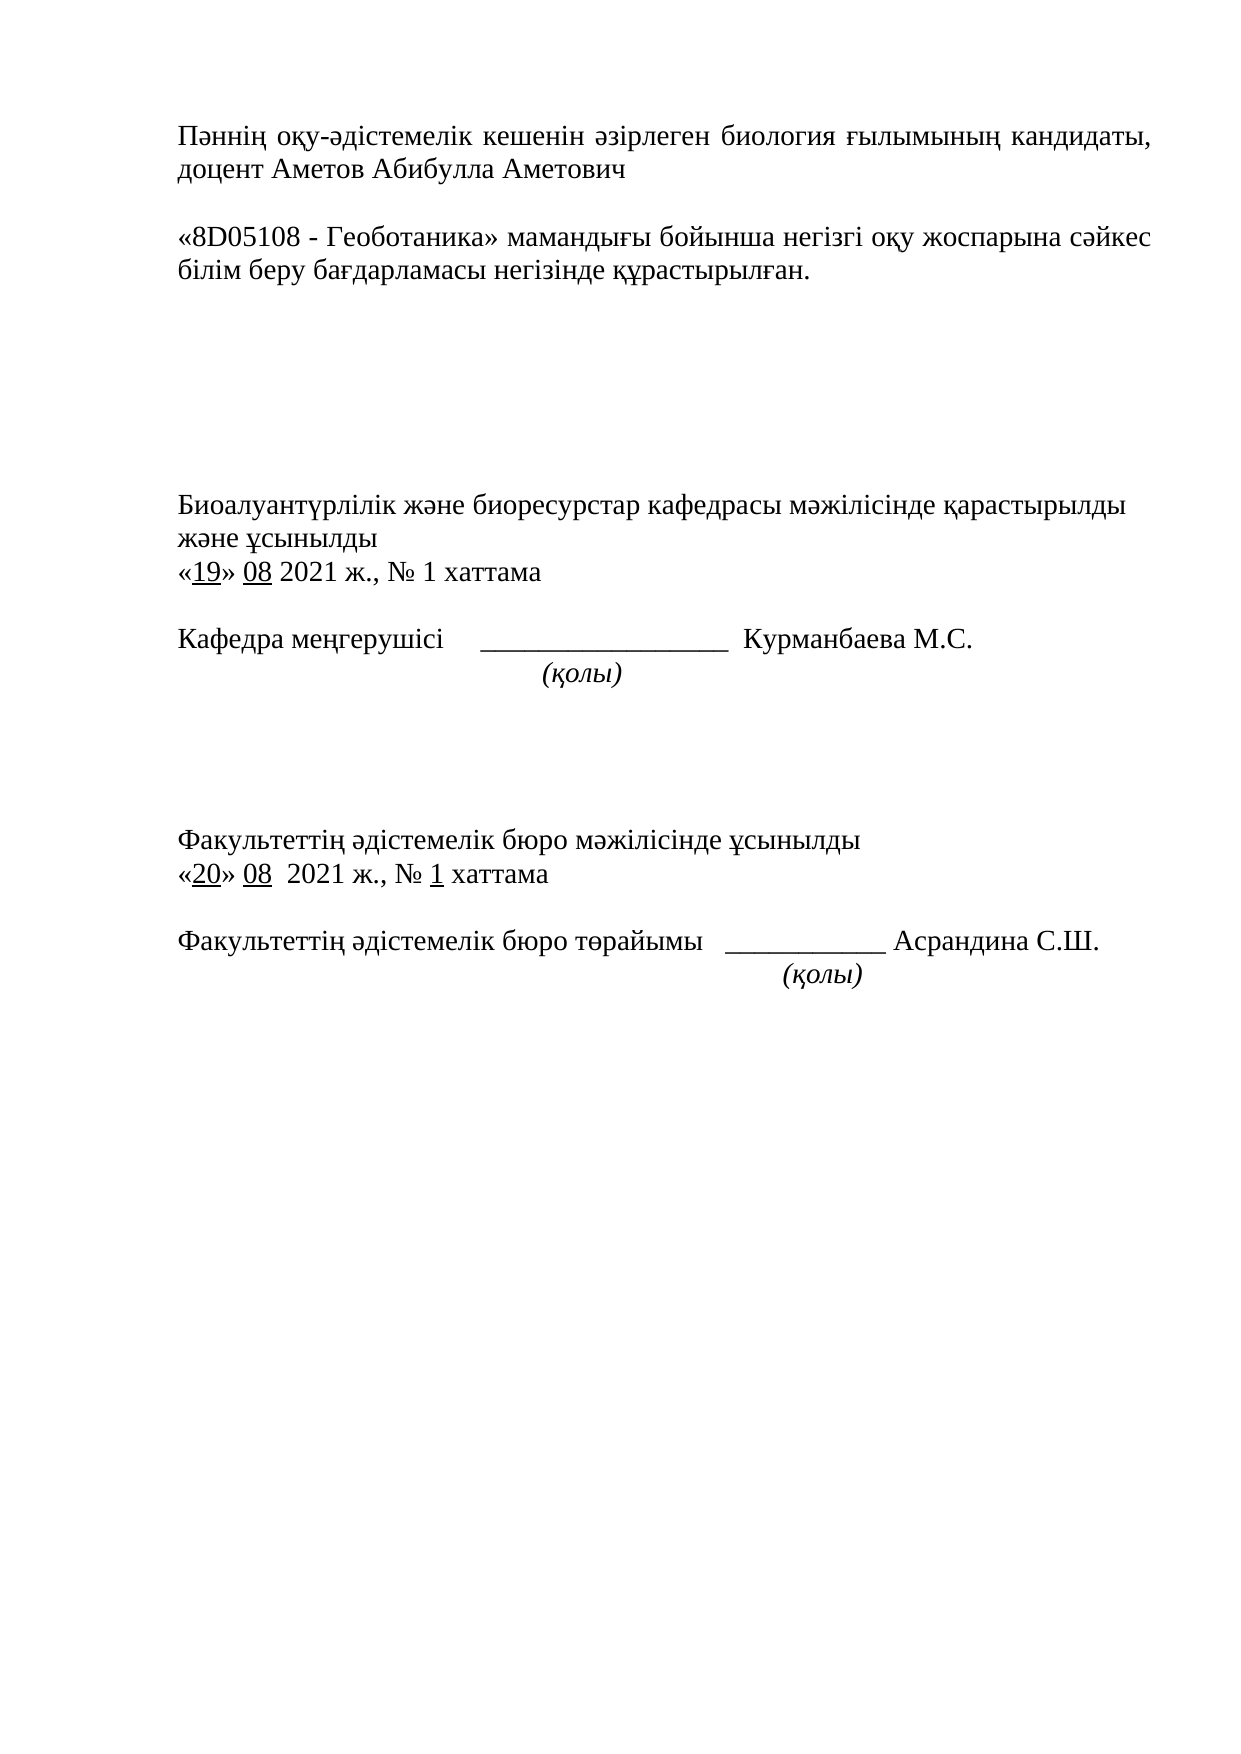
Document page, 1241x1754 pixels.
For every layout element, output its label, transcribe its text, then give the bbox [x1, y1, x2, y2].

text «8D05108 - Геоботаника» мамандығы бойынша негізгі оқу жоспарына сәйкес білім беру бағдарламасы негізінде құрастырылған. [177, 219, 1152, 286]
text (қолы) [177, 655, 1152, 688]
text Факультеттің әдістемелік бюро төрайымы ___________ Асрандина С.Ш. [177, 923, 1152, 957]
text Биоалуантүрлілік және биоресурстар кафедрасы мәжілісінде қарастырылды және ұсынылды [177, 487, 1152, 554]
text «19» 08 2021 ж., № 1 хаттама [177, 554, 1152, 588]
text «20» 08 2021 ж., № 1 хаттама [177, 856, 1152, 889]
text Кафедра меңгерушісі _________________ Курманбаева М.С. [177, 621, 1152, 655]
subtitle Факультеттің әдістемелік бюро мәжілісінде ұсынылды [177, 822, 1152, 856]
text Пәннің оқу-әдістемелік кешенін әзірлеген биология ғылымының кандидаты, доцент Аметов Абибулла Аметович [177, 118, 1152, 185]
text (қолы) [177, 957, 1152, 990]
